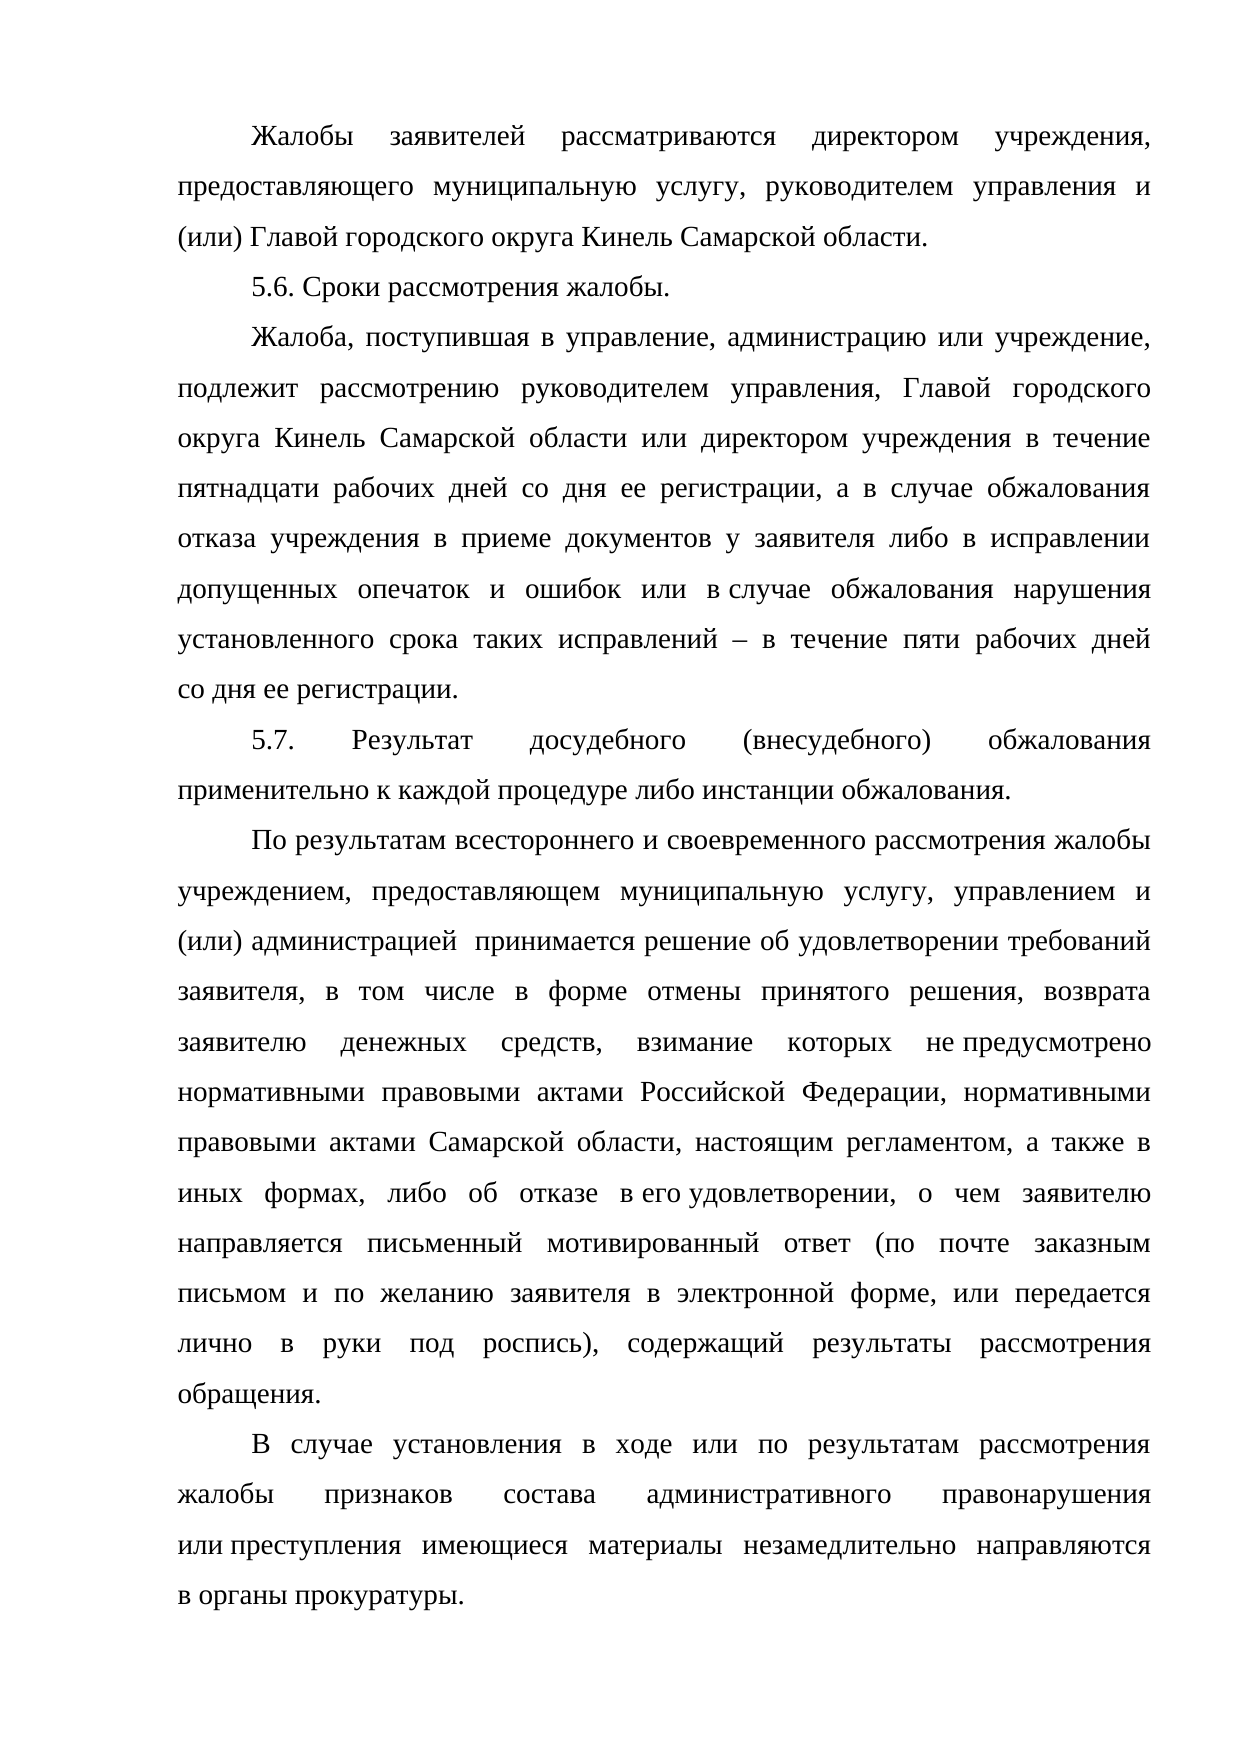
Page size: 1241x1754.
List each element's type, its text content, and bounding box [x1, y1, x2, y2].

text 5.6. Сроки рассмотрения жалобы. [177, 269, 1152, 303]
text По результатам всестороннего и своевременного рассмотрения жалобы учреждением, предоставляющем муниципальную услугу, управлением и (или) администрацией принимается решение об удовлетворении требований заявителя, в том числе в форме отмены принятого решения, возврата заявителю денежных средств, взимание которых не предусмотрено нормативными правовыми актами Российской Федерации, нормативными правовыми актами Самарской области, настоящим регламентом, а также в иных формах, либо об отказе в его удовлетворении, о чем заявителю направляется письменный мотивированный ответ (по почте заказным письмом и по желанию заявителя в электронной форме, или передается лично в руки под роспись), содержащий результаты рассмотрения обращения. [177, 822, 1152, 1409]
text В случае установления в ходе или по результатам рассмотрения жалобы признаков состава административного правонарушения или преступления имеющиеся материалы незамедлительно направляются в органы прокуратуры. [177, 1426, 1152, 1611]
text Жалобы заявителей рассматриваются директором учреждения, предоставляющего муниципальную услугу, руководителем управления и (или) Главой городского округа Кинель Самарской области. [177, 118, 1152, 252]
text 5.7. Результат досудебного (внесудебного) обжалования применительно к каждой процедуре либо инстанции обжалования. [177, 722, 1152, 806]
text Жалоба, поступившая в управление, администрацию или учреждение, подлежит рассмотрению руководителем управления, Главой городского округа Кинель Самарской области или директором учреждения в течение пятнадцати рабочих дней со дня ее регистрации, а в случае обжалования отказа учреждения в приеме документов у заявителя либо в исправлении допущенных опечаток и ошибок или в случае обжалования нарушения установленного срока таких исправлений – в течение пяти рабочих дней со дня ее регистрации. [177, 319, 1152, 705]
